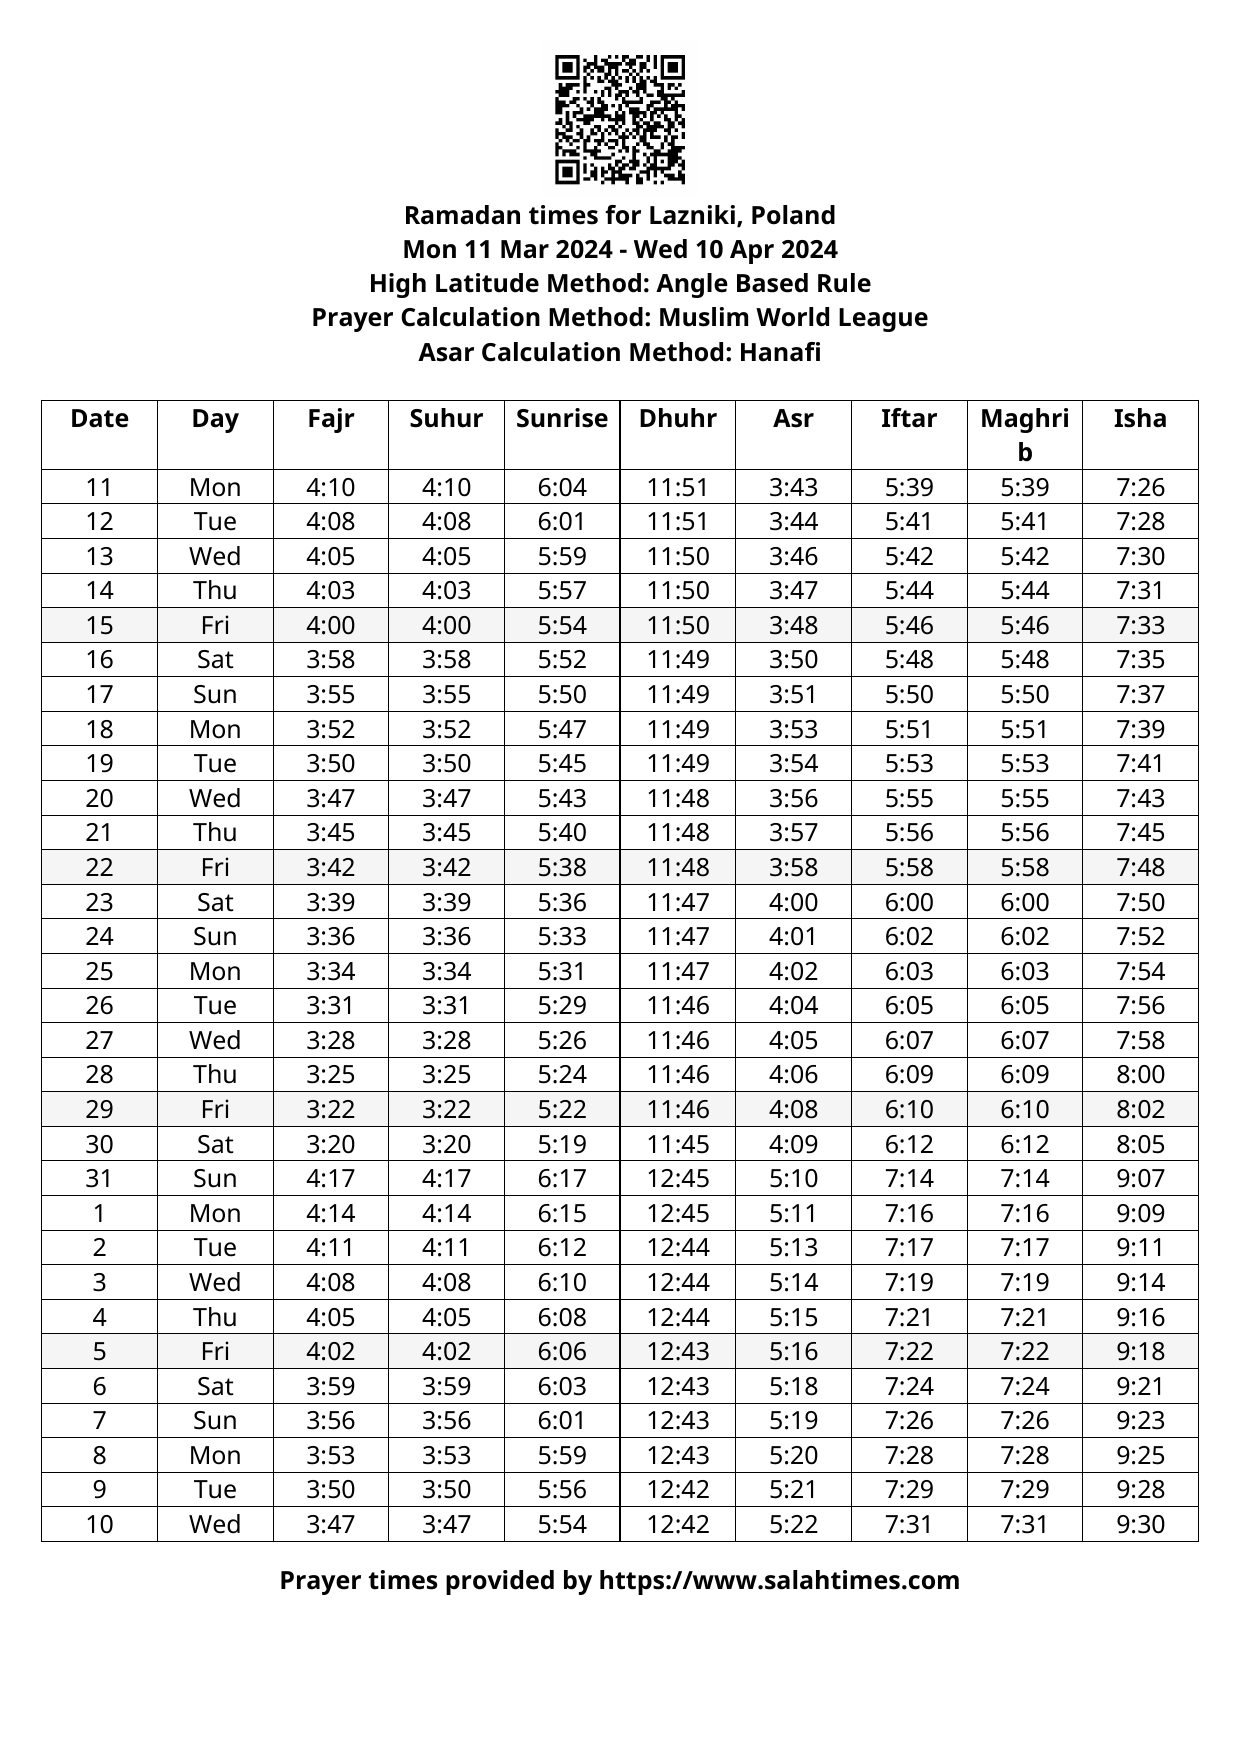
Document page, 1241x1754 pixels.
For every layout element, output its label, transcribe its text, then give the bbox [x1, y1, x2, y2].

table_cell 7:58 [1083, 1023, 1198, 1057]
table_cell 9 [42, 1473, 157, 1506]
table_cell 5:59 [505, 539, 619, 572]
table_cell Thu [158, 1300, 273, 1333]
text Asar Calculation Method: Hanafi [42, 334, 1198, 368]
table_cell 7:31 [968, 1507, 1082, 1541]
table_cell 12:42 [621, 1507, 735, 1541]
table_cell 9:14 [1083, 1265, 1198, 1299]
table_cell 5:31 [505, 954, 619, 987]
table_cell 6:12 [852, 1127, 967, 1160]
table_cell 4:04 [736, 989, 851, 1022]
table_cell 4:03 [274, 574, 388, 607]
table_cell 5:50 [852, 677, 967, 711]
table_cell 5:44 [852, 574, 967, 607]
table_cell 12 [42, 504, 157, 538]
table_cell 12:42 [621, 1473, 735, 1506]
table_cell 5:51 [852, 712, 967, 745]
table_cell 7:52 [1083, 919, 1198, 953]
table_cell 3:58 [389, 643, 504, 676]
table_cell 6:15 [505, 1196, 619, 1229]
table_cell 7:17 [852, 1231, 967, 1264]
table_cell 6:09 [852, 1058, 967, 1091]
table_cell 5:41 [968, 504, 1082, 538]
table_cell 7:16 [852, 1196, 967, 1229]
table_cell 6:00 [968, 885, 1082, 918]
table_cell 7:28 [1083, 504, 1198, 538]
table_cell 4:08 [389, 504, 504, 538]
table_cell 5:47 [505, 712, 619, 745]
table_cell 7:24 [852, 1369, 967, 1402]
table_cell 7:26 [968, 1404, 1082, 1437]
table_cell 31 [42, 1161, 157, 1195]
table_cell 4:11 [389, 1231, 504, 1264]
table_cell 3:59 [274, 1369, 388, 1402]
table_cell 3:57 [736, 816, 851, 849]
table_cell 3:56 [274, 1404, 388, 1437]
table_cell 5:45 [505, 746, 619, 780]
table_cell 5:26 [505, 1023, 619, 1057]
table_cell 5:14 [736, 1265, 851, 1299]
table_cell 7:43 [1083, 781, 1198, 814]
text Prayer Calculation Method: Muslim World League [42, 300, 1198, 334]
table_cell Thu [158, 1058, 273, 1091]
table_cell 12:43 [621, 1438, 735, 1472]
table_cell 5:48 [852, 643, 967, 676]
table_cell 12:43 [621, 1404, 735, 1437]
table_cell 20 [42, 781, 157, 814]
table_cell 5:38 [505, 850, 619, 884]
table_cell 29 [42, 1092, 157, 1126]
table_cell Tue [158, 746, 273, 780]
table_cell Fri [158, 850, 273, 884]
table_cell 5:43 [505, 781, 619, 814]
table_cell 5:15 [736, 1300, 851, 1333]
table_cell 21 [42, 816, 157, 849]
table_cell 3:45 [274, 816, 388, 849]
table_cell 11:46 [621, 1058, 735, 1091]
table_cell 11:48 [621, 816, 735, 849]
text Mon 11 Mar 2024 - Wed 10 Apr 2024 [42, 232, 1198, 266]
table_header Fajr [274, 401, 388, 469]
table_cell 6:01 [505, 504, 619, 538]
table_cell 5:42 [852, 539, 967, 572]
table_cell 23 [42, 885, 157, 918]
table_cell 3:47 [389, 781, 504, 814]
table_cell 3:58 [274, 643, 388, 676]
table_cell 8:02 [1083, 1092, 1198, 1126]
table_cell 6:09 [968, 1058, 1082, 1091]
text High Latitude Method: Angle Based Rule [42, 266, 1198, 300]
table_cell 11:47 [621, 885, 735, 918]
table_cell Sun [158, 919, 273, 953]
table_cell Sat [158, 1369, 273, 1402]
table_cell 5:51 [968, 712, 1082, 745]
table_cell Sun [158, 1404, 273, 1437]
table_cell 7:19 [968, 1265, 1082, 1299]
table_cell 5:20 [736, 1438, 851, 1472]
table_cell 3:28 [389, 1023, 504, 1057]
table_cell 14 [42, 574, 157, 607]
table_cell 7:30 [1083, 539, 1198, 572]
table_cell 4:02 [389, 1334, 504, 1368]
table_cell 15 [42, 608, 157, 642]
table_cell 11:51 [621, 470, 735, 503]
table_cell 4:02 [736, 954, 851, 987]
table_cell 3:47 [389, 1507, 504, 1541]
table_cell 6:03 [968, 954, 1082, 987]
table_cell 7:19 [852, 1265, 967, 1299]
table_cell 5:53 [852, 746, 967, 780]
table_cell 3:36 [389, 919, 504, 953]
table_cell 7:50 [1083, 885, 1198, 918]
picture [542, 41, 699, 198]
table_cell Sun [158, 1161, 273, 1195]
table_cell 3:59 [389, 1369, 504, 1402]
table_cell 5:39 [852, 470, 967, 503]
table_cell 5:48 [968, 643, 1082, 676]
table_cell 6:10 [852, 1092, 967, 1126]
table_cell 5:58 [852, 850, 967, 884]
table_cell 7:48 [1083, 850, 1198, 884]
table_cell 6:07 [968, 1023, 1082, 1057]
table_cell 6:03 [852, 954, 967, 987]
table_cell 11:49 [621, 643, 735, 676]
table_cell Wed [158, 781, 273, 814]
table_cell 4:05 [389, 1300, 504, 1333]
table_cell 3:31 [389, 989, 504, 1022]
table_cell 11:47 [621, 919, 735, 953]
table_cell 7:54 [1083, 954, 1198, 987]
table_cell 3:56 [736, 781, 851, 814]
table_cell 7:16 [968, 1196, 1082, 1229]
table_cell 6:07 [852, 1023, 967, 1057]
table_cell 3:39 [274, 885, 388, 918]
table_cell 7:33 [1083, 608, 1198, 642]
table_cell 11:48 [621, 850, 735, 884]
table_cell 6:01 [505, 1404, 619, 1437]
table_cell 3:47 [736, 574, 851, 607]
table_cell 4:14 [389, 1196, 504, 1229]
table_cell 7:37 [1083, 677, 1198, 711]
table_cell 4:06 [736, 1058, 851, 1091]
table_cell 12:44 [621, 1231, 735, 1264]
table_cell 4:09 [736, 1127, 851, 1160]
table_cell 3:50 [736, 643, 851, 676]
table_cell 11:47 [621, 954, 735, 987]
table_cell 3:50 [389, 746, 504, 780]
table_cell 6:02 [968, 919, 1082, 953]
table_cell 3:43 [736, 470, 851, 503]
table_cell 12:43 [621, 1369, 735, 1402]
table_cell 7:24 [968, 1369, 1082, 1402]
table_cell 5:11 [736, 1196, 851, 1229]
table_cell 5:52 [505, 643, 619, 676]
table_cell Thu [158, 574, 273, 607]
table_cell 25 [42, 954, 157, 987]
table_cell 10 [42, 1507, 157, 1541]
table_cell 4:05 [274, 539, 388, 572]
table_cell 5:40 [505, 816, 619, 849]
table_cell 5:50 [505, 677, 619, 711]
table_cell 3:42 [389, 850, 504, 884]
table_cell 5:19 [736, 1404, 851, 1437]
table_cell 5:36 [505, 885, 619, 918]
table_header Dhuhr [621, 401, 735, 469]
table_cell 5:46 [968, 608, 1082, 642]
table_cell 6:03 [505, 1369, 619, 1402]
table_cell 5:42 [968, 539, 1082, 572]
table_cell 5:59 [505, 1438, 619, 1472]
table_cell 5:50 [968, 677, 1082, 711]
table_cell 3:34 [389, 954, 504, 987]
table_cell 3:53 [274, 1438, 388, 1472]
table_cell 11:51 [621, 504, 735, 538]
table_cell 3:46 [736, 539, 851, 572]
table_cell 7:22 [968, 1334, 1082, 1368]
table_cell 5:41 [852, 504, 967, 538]
text Prayer times provided by https://www.salahtimes.com [42, 1563, 1198, 1597]
table_cell 9:21 [1083, 1369, 1198, 1402]
table_cell 5:19 [505, 1127, 619, 1160]
table_cell 4:01 [736, 919, 851, 953]
table_cell 4:11 [274, 1231, 388, 1264]
table_cell 4:14 [274, 1196, 388, 1229]
table_cell 6:05 [968, 989, 1082, 1022]
table_cell 4:08 [736, 1092, 851, 1126]
table_cell 7:28 [968, 1438, 1082, 1472]
table_cell 4:00 [736, 885, 851, 918]
table_cell 3:50 [274, 746, 388, 780]
table_cell 4:00 [274, 608, 388, 642]
table_cell 5:22 [736, 1507, 851, 1541]
table_cell Fri [158, 1334, 273, 1368]
table_cell 7:14 [852, 1161, 967, 1195]
table_cell 9:18 [1083, 1334, 1198, 1368]
table_cell 11:45 [621, 1127, 735, 1160]
table_cell 8:00 [1083, 1058, 1198, 1091]
table_cell 5:39 [968, 470, 1082, 503]
table_cell 11:50 [621, 608, 735, 642]
table_cell 6:10 [968, 1092, 1082, 1126]
table_cell Sat [158, 1127, 273, 1160]
table_cell 27 [42, 1023, 157, 1057]
table_cell 4:10 [389, 470, 504, 503]
table_cell 3:20 [274, 1127, 388, 1160]
table_cell 9:25 [1083, 1438, 1198, 1472]
table_cell 7:21 [852, 1300, 967, 1333]
table_cell 3:45 [389, 816, 504, 849]
table_cell Mon [158, 712, 273, 745]
table_cell 5:44 [968, 574, 1082, 607]
table_cell 7 [42, 1404, 157, 1437]
table_cell 6:04 [505, 470, 619, 503]
table_cell Sun [158, 677, 273, 711]
table_cell 7:29 [968, 1473, 1082, 1506]
table_cell 12:44 [621, 1265, 735, 1299]
table_cell 6:12 [505, 1231, 619, 1264]
table_cell 3:50 [274, 1473, 388, 1506]
table_cell 6:00 [852, 885, 967, 918]
table_cell 3:22 [389, 1092, 504, 1126]
table_header Maghrib [968, 401, 1082, 469]
table_cell 12:45 [621, 1161, 735, 1195]
table_cell 6:12 [968, 1127, 1082, 1160]
table_cell 9:11 [1083, 1231, 1198, 1264]
table_cell 7:22 [852, 1334, 967, 1368]
table_cell 4:05 [736, 1023, 851, 1057]
table_cell 4:17 [274, 1161, 388, 1195]
table_cell Fri [158, 608, 273, 642]
table_cell 9:23 [1083, 1404, 1198, 1437]
table_cell 11:49 [621, 712, 735, 745]
table_cell 7:29 [852, 1473, 967, 1506]
table_cell 7:39 [1083, 712, 1198, 745]
table_cell 7:26 [1083, 470, 1198, 503]
table_cell 7:14 [968, 1161, 1082, 1195]
table_cell 5:54 [505, 608, 619, 642]
table_cell 6:10 [505, 1265, 619, 1299]
table_cell 3:44 [736, 504, 851, 538]
table_cell 5:54 [505, 1507, 619, 1541]
table_cell Tue [158, 1231, 273, 1264]
table_cell 11:48 [621, 781, 735, 814]
table_header Day [158, 401, 273, 469]
table_cell Mon [158, 1196, 273, 1229]
table_cell 9:30 [1083, 1507, 1198, 1541]
table_cell 13 [42, 539, 157, 572]
table_cell 4:02 [274, 1334, 388, 1368]
table_cell 7:35 [1083, 643, 1198, 676]
table_cell 9:09 [1083, 1196, 1198, 1229]
table_cell 5:18 [736, 1369, 851, 1402]
table_cell 3:58 [736, 850, 851, 884]
table_cell 7:26 [852, 1404, 967, 1437]
table_cell 5:53 [968, 746, 1082, 780]
table_cell 3:39 [389, 885, 504, 918]
table_cell 24 [42, 919, 157, 953]
table_cell 5:55 [852, 781, 967, 814]
table_cell 3:22 [274, 1092, 388, 1126]
table_cell 6:05 [852, 989, 967, 1022]
table_cell 3:20 [389, 1127, 504, 1160]
table_cell 11:49 [621, 746, 735, 780]
table_cell 19 [42, 746, 157, 780]
table_cell 5:29 [505, 989, 619, 1022]
table_cell 3 [42, 1265, 157, 1299]
table_cell 7:28 [852, 1438, 967, 1472]
table_cell 5:57 [505, 574, 619, 607]
table_cell 4:05 [274, 1300, 388, 1333]
table_cell 3:53 [736, 712, 851, 745]
table_cell 8 [42, 1438, 157, 1472]
table_cell 3:28 [274, 1023, 388, 1057]
table_cell 5:24 [505, 1058, 619, 1091]
table_cell Sat [158, 643, 273, 676]
table_cell 3:52 [389, 712, 504, 745]
table_cell 11:46 [621, 989, 735, 1022]
table_header Sunrise [505, 401, 619, 469]
table_cell 6:08 [505, 1300, 619, 1333]
table_cell Mon [158, 1438, 273, 1472]
table_cell 3:51 [736, 677, 851, 711]
table_cell 3:52 [274, 712, 388, 745]
table_cell 4:08 [274, 504, 388, 538]
table_cell Wed [158, 1023, 273, 1057]
table_cell 5:58 [968, 850, 1082, 884]
table_cell 3:47 [274, 781, 388, 814]
table_cell 4:10 [274, 470, 388, 503]
table_cell Tue [158, 504, 273, 538]
table_cell 3:36 [274, 919, 388, 953]
table_cell 4:05 [389, 539, 504, 572]
table_cell 5:16 [736, 1334, 851, 1368]
table_cell Wed [158, 539, 273, 572]
table_cell 4:08 [274, 1265, 388, 1299]
table_cell Tue [158, 989, 273, 1022]
table_cell 7:41 [1083, 746, 1198, 780]
table_header Suhur [389, 401, 504, 469]
table_cell 3:55 [274, 677, 388, 711]
table_cell Tue [158, 1473, 273, 1506]
table_cell Thu [158, 816, 273, 849]
table_cell 3:48 [736, 608, 851, 642]
table_cell 3:50 [389, 1473, 504, 1506]
table_cell 6 [42, 1369, 157, 1402]
table_cell 3:47 [274, 1507, 388, 1541]
table_cell 6:06 [505, 1334, 619, 1368]
table_cell 30 [42, 1127, 157, 1160]
table_cell 5:55 [968, 781, 1082, 814]
table_cell 5:22 [505, 1092, 619, 1126]
table_cell 7:21 [968, 1300, 1082, 1333]
table_cell 4:17 [389, 1161, 504, 1195]
table_cell 8:05 [1083, 1127, 1198, 1160]
table_header Isha [1083, 401, 1198, 469]
table_cell 7:31 [852, 1507, 967, 1541]
table_cell 5 [42, 1334, 157, 1368]
table_cell 18 [42, 712, 157, 745]
table_cell 9:28 [1083, 1473, 1198, 1506]
table_cell 28 [42, 1058, 157, 1091]
table_cell 9:16 [1083, 1300, 1198, 1333]
table_cell 7:31 [1083, 574, 1198, 607]
table_cell 11 [42, 470, 157, 503]
table_cell 17 [42, 677, 157, 711]
table_cell 11:50 [621, 574, 735, 607]
table_cell Sat [158, 885, 273, 918]
table_cell 5:13 [736, 1231, 851, 1264]
table_cell 3:25 [389, 1058, 504, 1091]
table_cell 4:08 [389, 1265, 504, 1299]
table_cell 3:42 [274, 850, 388, 884]
table_cell Mon [158, 954, 273, 987]
table_cell 5:21 [736, 1473, 851, 1506]
table_cell Wed [158, 1265, 273, 1299]
table_cell 3:54 [736, 746, 851, 780]
table_cell Mon [158, 470, 273, 503]
table_cell 7:45 [1083, 816, 1198, 849]
table_cell 5:56 [852, 816, 967, 849]
table_cell 7:17 [968, 1231, 1082, 1264]
table_cell 3:34 [274, 954, 388, 987]
table_cell 3:53 [389, 1438, 504, 1472]
table_cell 5:46 [852, 608, 967, 642]
table_header Asr [736, 401, 851, 469]
table_cell 26 [42, 989, 157, 1022]
table_cell 12:44 [621, 1300, 735, 1333]
table_cell 3:56 [389, 1404, 504, 1437]
table_cell 5:56 [968, 816, 1082, 849]
table_cell 5:33 [505, 919, 619, 953]
table_cell 3:55 [389, 677, 504, 711]
table_cell 5:56 [505, 1473, 619, 1506]
table_cell 2 [42, 1231, 157, 1264]
table_cell 7:56 [1083, 989, 1198, 1022]
table_header Date [42, 401, 157, 469]
table_cell 3:25 [274, 1058, 388, 1091]
table_cell 16 [42, 643, 157, 676]
table_cell 11:49 [621, 677, 735, 711]
table_cell 4:00 [389, 608, 504, 642]
table_cell 5:10 [736, 1161, 851, 1195]
table_cell Fri [158, 1092, 273, 1126]
table_cell 12:43 [621, 1334, 735, 1368]
table_cell 4 [42, 1300, 157, 1333]
table_cell 11:46 [621, 1023, 735, 1057]
table_cell 9:07 [1083, 1161, 1198, 1195]
table_cell 6:02 [852, 919, 967, 953]
table_cell 22 [42, 850, 157, 884]
table_cell 1 [42, 1196, 157, 1229]
table_header Iftar [852, 401, 967, 469]
table_cell 11:46 [621, 1092, 735, 1126]
text Ramadan times for Lazniki, Poland [42, 198, 1198, 232]
table_cell 12:45 [621, 1196, 735, 1229]
table_cell 11:50 [621, 539, 735, 572]
table_cell 6:17 [505, 1161, 619, 1195]
table_cell Wed [158, 1507, 273, 1541]
table_cell 3:31 [274, 989, 388, 1022]
table_cell 4:03 [389, 574, 504, 607]
